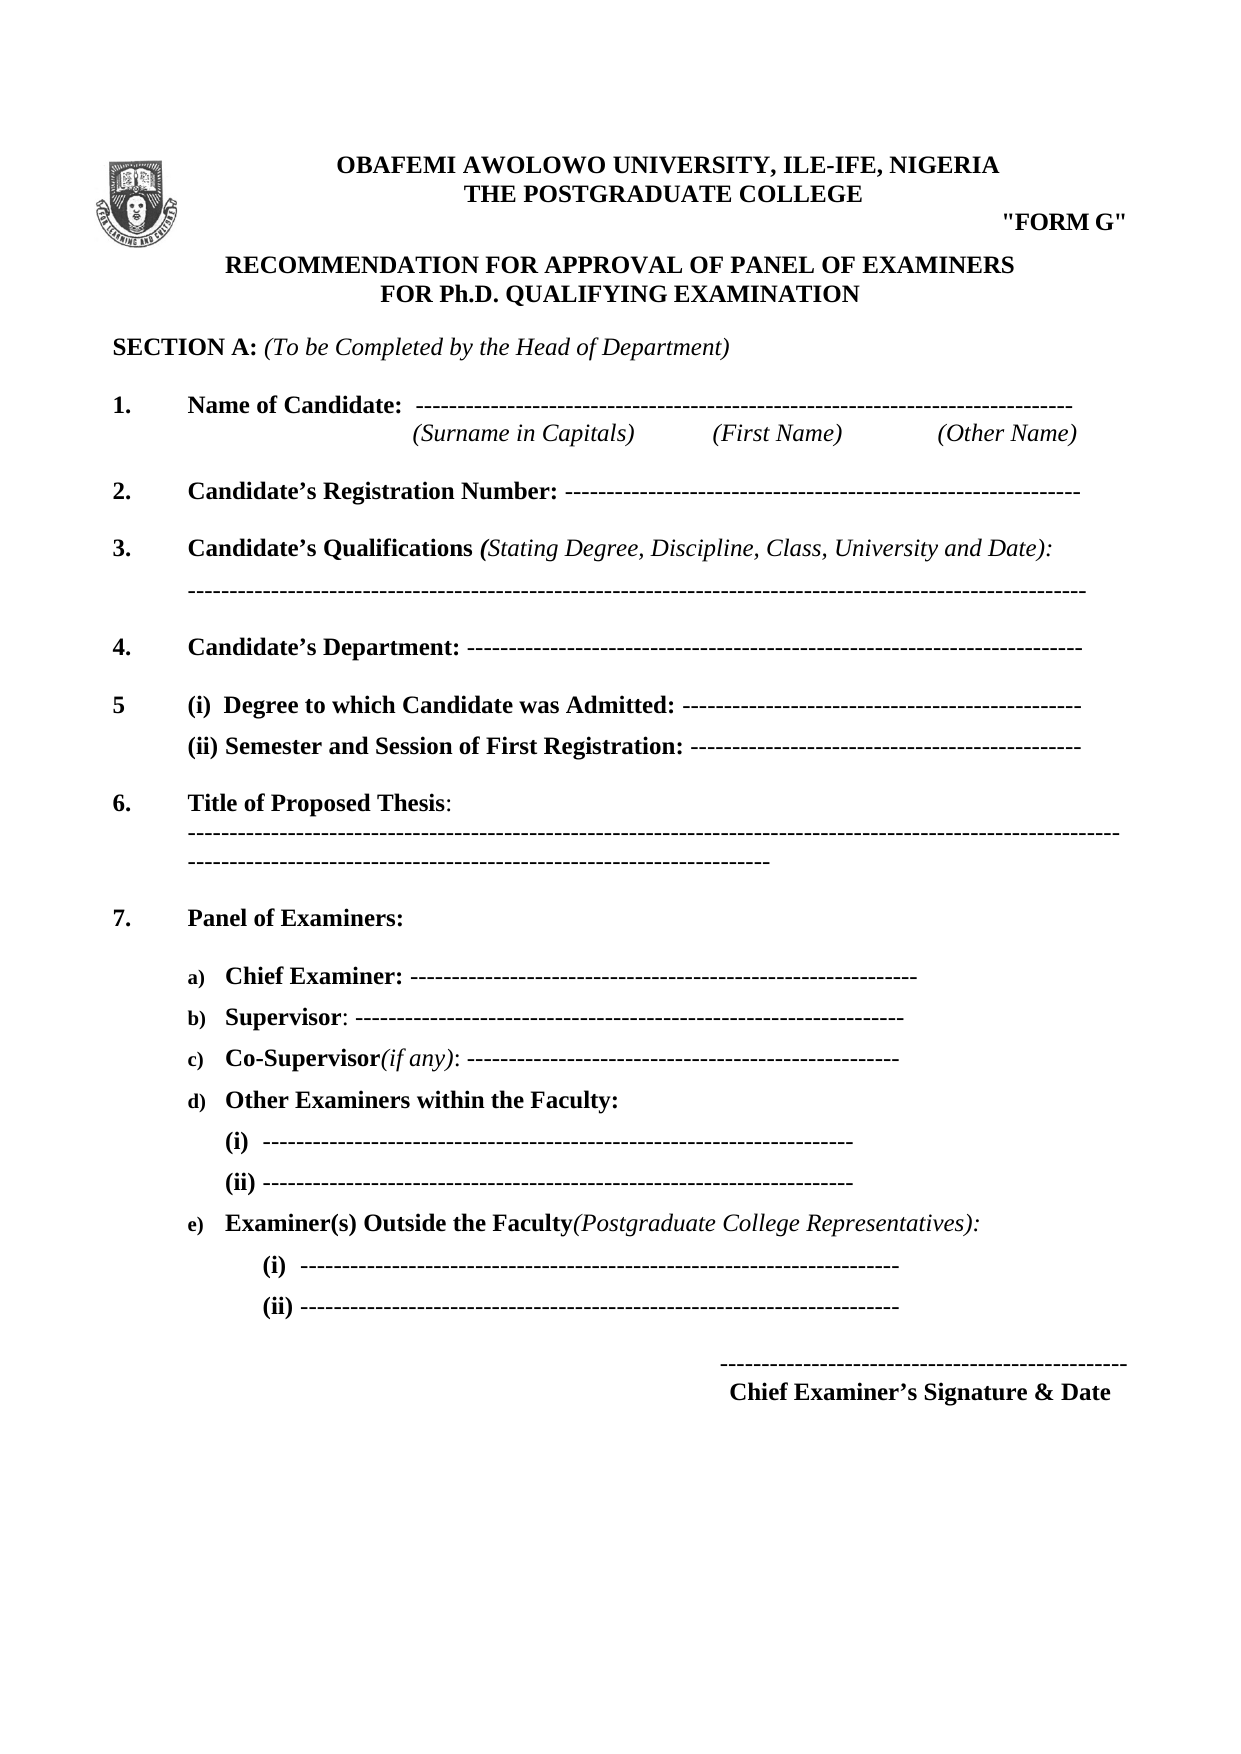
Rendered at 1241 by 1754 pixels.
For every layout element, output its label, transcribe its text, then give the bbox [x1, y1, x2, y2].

text 3. Candidate’s Qualifications (Stating Degree, Discipline, Class, University and Date): [112, 533, 1128, 562]
text 7. Panel of Examiners: [112, 903, 1128, 932]
text 2. Candidate’s Registration Number: -------------------------------------------------------------- [112, 476, 1128, 505]
text 6. Title of Proposed Thesis: -------------------------------------------------------------------------------------------------------------------------------------------------------------------------------------- [112, 788, 1128, 875]
text ------------------------------------------------------------------------------------------------------------ [112, 575, 1128, 603]
text OBAFEMI AWOLOWO UNIVERSITY, ILE-IFE, NIGERIA [314, 150, 1022, 179]
list Chief Examiner: ------------------------------------------------------------- [187, 961, 1128, 990]
text "FORM G" [178, 207, 1128, 236]
subtitle RECOMMENDATION FOR APPROVAL OF PANEL OF EXAMINERS [112, 251, 1128, 279]
subtitle FOR Ph.D. QUALIFYING EXAMINATION [112, 279, 1128, 308]
list Candidate’s Department: -------------------------------------------------------------------------- [112, 632, 1128, 661]
list ------------------------------------------------------------------------ [262, 1291, 1128, 1320]
list ----------------------------------------------------------------------- [225, 1167, 1128, 1196]
picture [94, 160, 178, 248]
text 1. Name of Candidate: ------------------------------------------------------------------------------- [112, 390, 1128, 418]
text (Surname in Capitals) (First Name) (Other Name) [112, 418, 1128, 447]
text Chief Examiner’s Signature & Date [637, 1377, 1128, 1406]
list ----------------------------------------------------------------------- [225, 1126, 1128, 1155]
text SECTION A: (To be Completed by the Head of Department) [112, 332, 1128, 361]
list Examiner(s) Outside the Faculty(Postgraduate College Representatives): [187, 1208, 1128, 1237]
list Supervisor: ------------------------------------------------------------------ [187, 1002, 1128, 1031]
list Other Examiners within the Faculty: [187, 1085, 1128, 1113]
text THE POSTGRADUATE COLLEGE [314, 179, 1012, 207]
list ------------------------------------------------------------------------ [262, 1250, 1128, 1278]
list Semester and Session of First Registration: ----------------------------------------------- [187, 731, 1128, 760]
list (i) Degree to which Candidate was Admitted: ------------------------------------------------ [112, 690, 1128, 718]
text ------------------------------------------------- [262, 1348, 1128, 1377]
list Co-Supervisor(if any): ---------------------------------------------------- [187, 1043, 1128, 1072]
